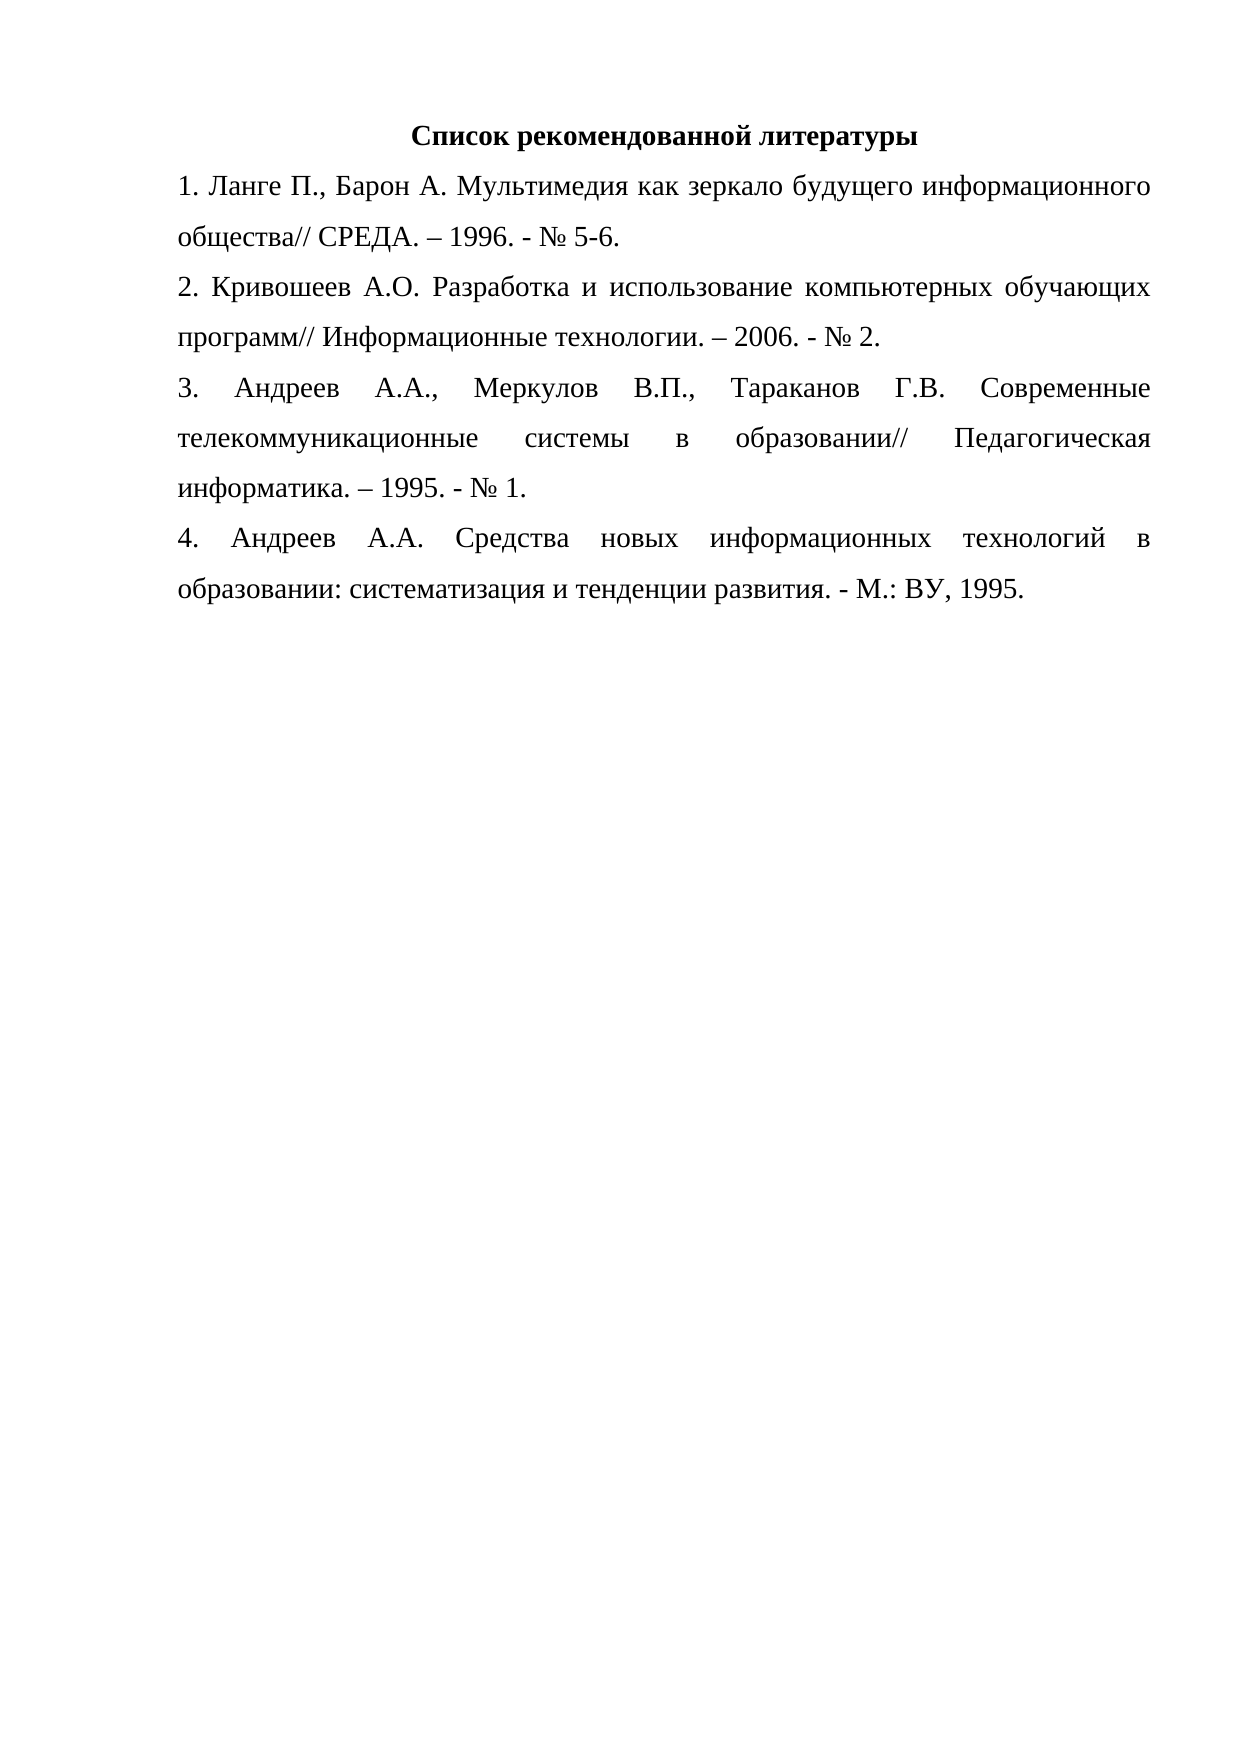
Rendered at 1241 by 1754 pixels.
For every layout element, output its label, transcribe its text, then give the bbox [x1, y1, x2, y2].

text Список рекомендованной литературы [177, 118, 1152, 152]
text 4. Андреев А.А. Средства новых информационных технологий в образовании: систематизация и тенденции развития. - М.: ВУ, 1995. [177, 521, 1152, 604]
text 3. Андреев А.А., Меркулов В.П., Тараканов Г.В. Современные телекоммуникационные системы в образовании// Педагогическая информатика. – 1995. - № 1. [177, 370, 1152, 504]
text 1. Ланге П., Барон А. Мультимедия как зеркало будущего информационного общества// СРЕДА. – 1996. - № 5-6. [177, 168, 1152, 252]
text 2. Кривошеев А.О. Разработка и использование компьютерных обучающих программ// Информационные технологии. – 2006. - № 2. [177, 269, 1152, 353]
